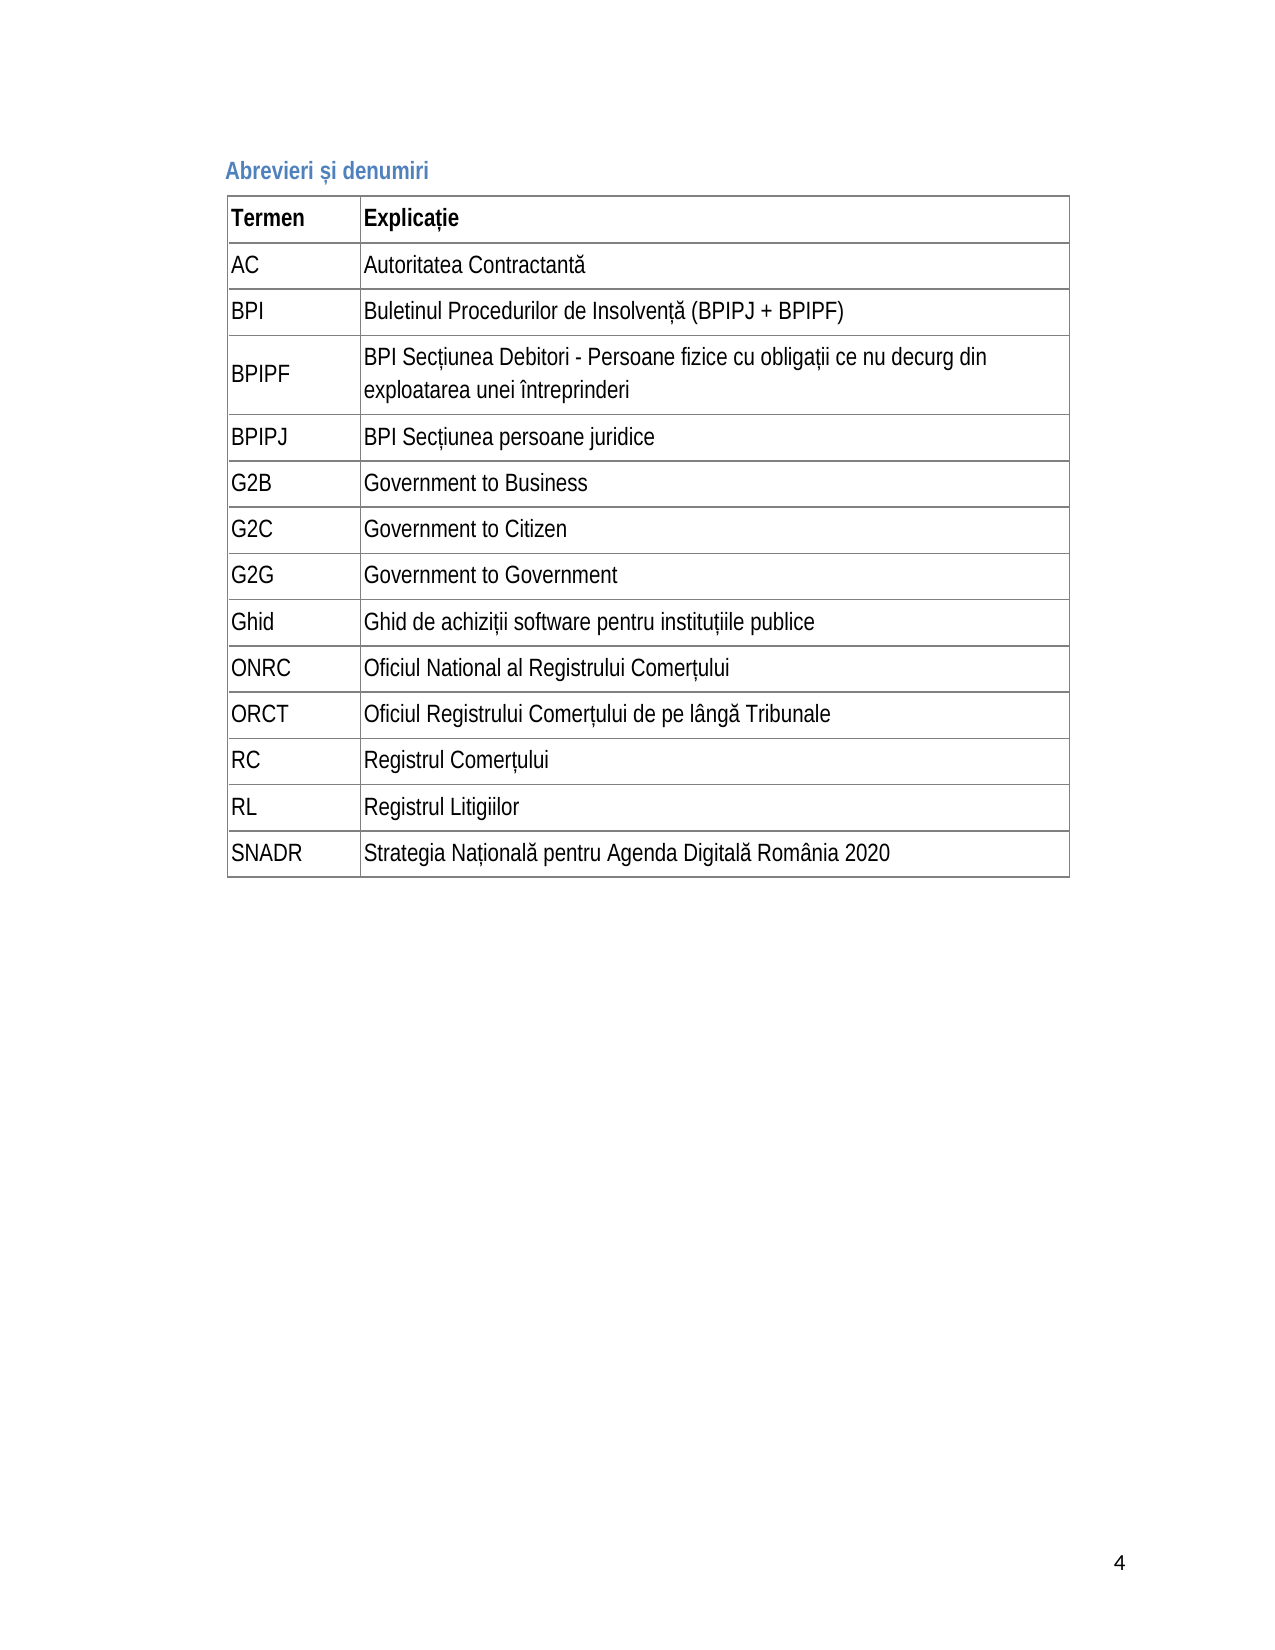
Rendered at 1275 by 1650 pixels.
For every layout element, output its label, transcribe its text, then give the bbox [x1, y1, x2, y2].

table_cell BPIPF [228, 336, 360, 414]
table_cell AC [228, 243, 360, 288]
table_cell Strategia Națională pentru Agenda Digitală România 2020 [361, 832, 1069, 876]
table_cell Government to Citizen [361, 508, 1069, 552]
table_cell Oficiul Registrului Comerțului de pe lângă Tribunale [361, 693, 1069, 737]
subtitle Abrevieri și denumiri [225, 156, 1125, 185]
table_cell Autoritatea Contractantă [361, 244, 1069, 288]
table_cell RL [228, 785, 360, 830]
table_cell G2B [228, 461, 360, 506]
table_cell Registrul Comerțului [361, 739, 1069, 784]
table_cell BPIPJ [228, 415, 360, 460]
table_cell Government to Business [361, 462, 1069, 506]
table_cell RC [228, 739, 360, 784]
table_cell Oficiul National al Registrului Comerțului [361, 647, 1069, 691]
table_cell G2C [228, 507, 360, 552]
table_cell BPI [228, 289, 360, 334]
table_cell Government to Government [361, 554, 1069, 599]
table_cell SNADR [228, 831, 360, 876]
table_cell BPI Secțiunea persoane juridice [361, 415, 1069, 460]
table_cell ONRC [228, 646, 360, 691]
table_cell Buletinul Procedurilor de Insolvență (BPIPJ + BPIPF) [361, 290, 1069, 334]
table_cell Ghid [228, 600, 360, 645]
table_header Explicație [361, 197, 1069, 242]
table_cell Ghid de achiziții software pentru instituțiile publice [361, 600, 1069, 645]
table_cell BPI Secțiunea Debitori - Persoane fizice cu obligații ce nu decurg din exploatarea unei întreprinderi [361, 336, 1069, 414]
table_cell G2G [228, 554, 360, 599]
table_cell Registrul Litigiilor [361, 785, 1069, 830]
table_header Termen [228, 197, 360, 242]
table_cell ORCT [228, 692, 360, 737]
